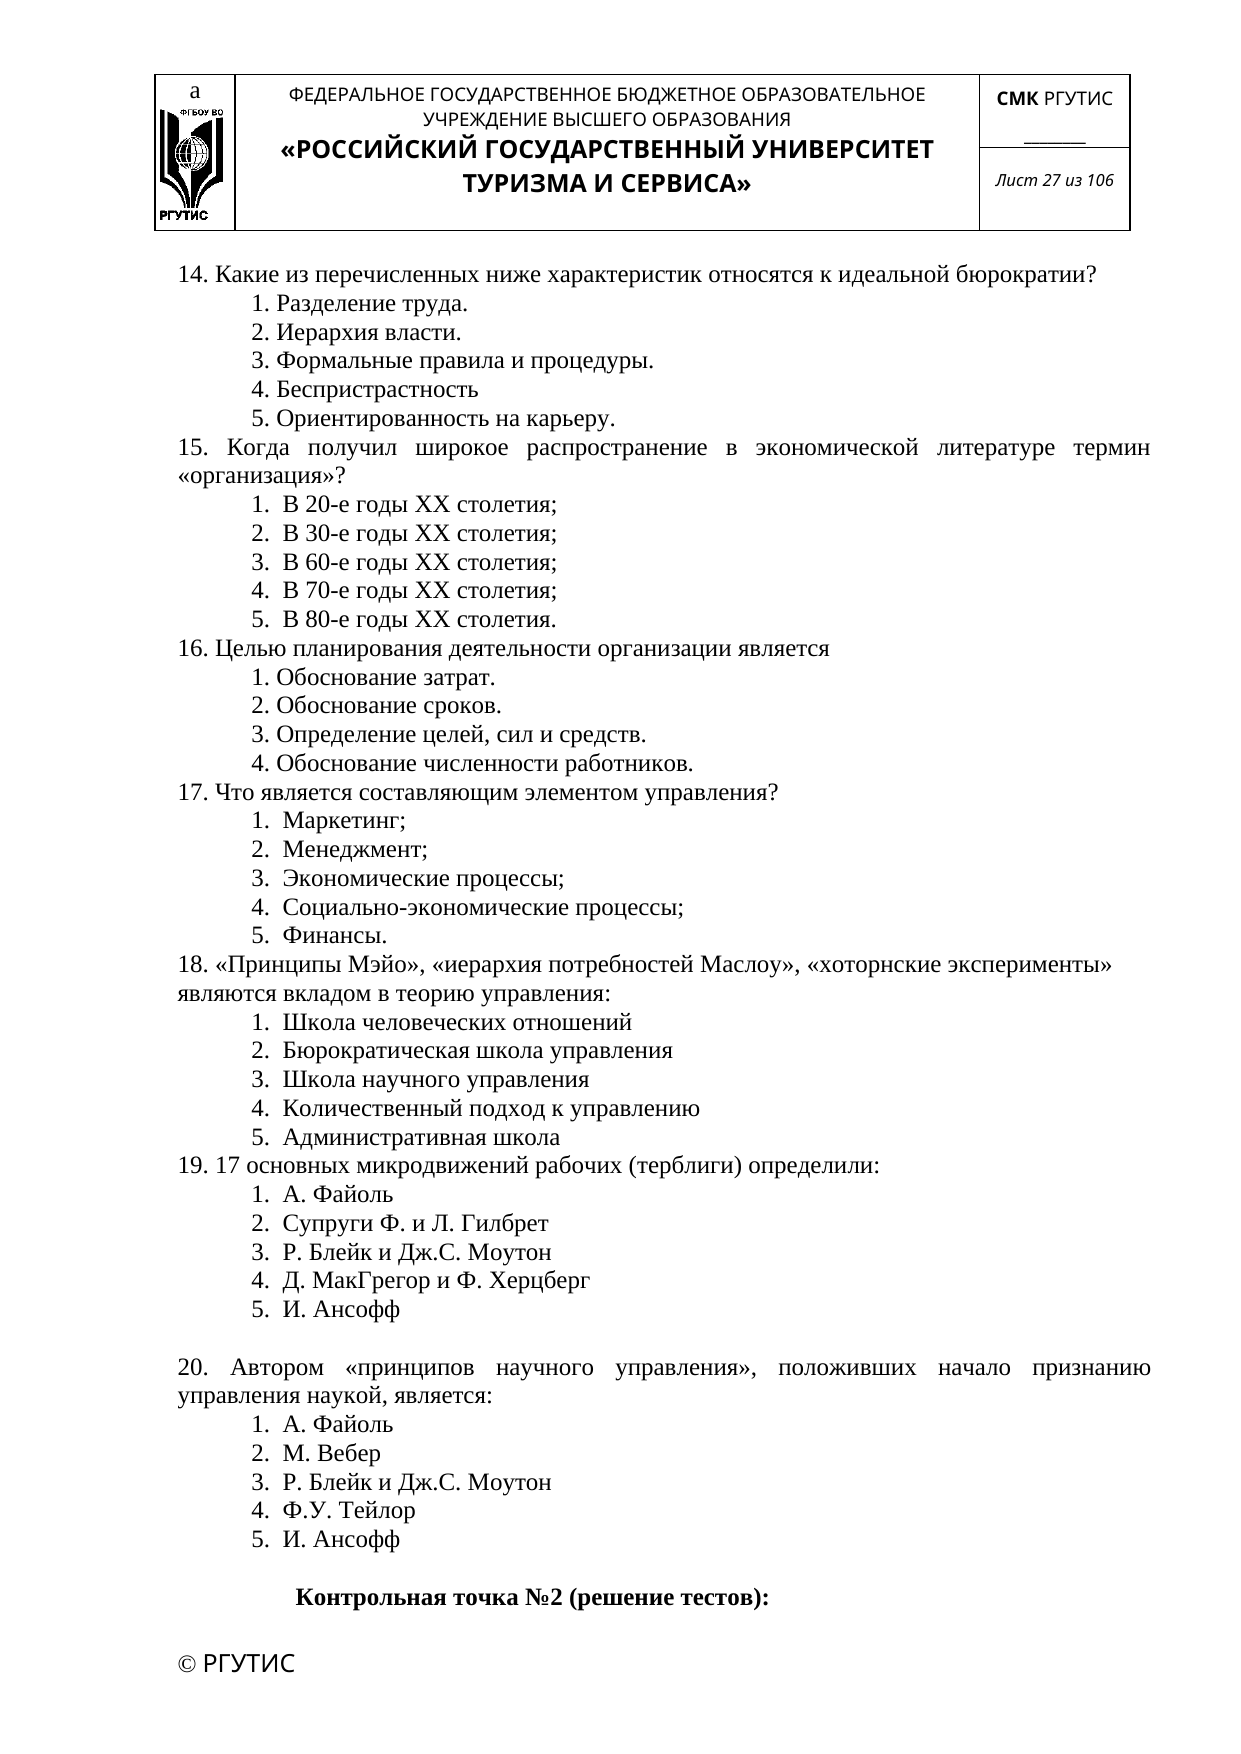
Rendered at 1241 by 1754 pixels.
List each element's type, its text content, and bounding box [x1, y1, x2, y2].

text 1. Разделение труда. [177, 288, 1152, 317]
text 2. Бюрократическая школа управления [251, 1036, 1152, 1064]
text 3. В 60-е годы XX столетия; [251, 547, 1152, 576]
text 4. Д. МакГрегор и Ф. Херцберг [251, 1266, 1152, 1294]
text 5. И. Ансофф [251, 1294, 1152, 1323]
text 3. Р. Блейк и Дж.С. Моутон [251, 1237, 1152, 1266]
text 2. В 30-е годы XX столетия; [251, 518, 1152, 547]
text 1. В 20-е годы XX столетия; [251, 489, 1152, 518]
text 2. М. Вебер [251, 1438, 1152, 1467]
text 18. «Принципы Мэйо», «иерархия потребностей Маслоу», «хоторнские эксперименты» являются вкладом в теорию управления: [177, 949, 1152, 1007]
text 5. Административная школа [251, 1122, 1152, 1151]
text Контрольная точка №2 (решение тестов): [295, 1582, 1152, 1611]
text 4. Беспристрастность [177, 374, 1152, 403]
text 1. Маркетинг; [251, 806, 1152, 834]
text 2. Супруги Ф. и Л. Гилбрет [251, 1208, 1152, 1237]
text 2. Менеджмент; [251, 834, 1152, 863]
text 4. В 70-е годы XX столетия; [251, 576, 1152, 604]
text 3. Формальные правила и процедуры. [177, 346, 1152, 374]
text 4. Количественный подход к управлению [251, 1093, 1152, 1122]
text 4. Ф.У. Тейлор [251, 1496, 1152, 1524]
text 3. Экономические процессы; [251, 863, 1152, 892]
text 4. Социально-экономические процессы; [251, 892, 1152, 921]
text 5. И. Ансофф [177, 1524, 1152, 1553]
text 1. Школа человеческих отношений [251, 1007, 1152, 1036]
text 19. 17 основных микродвижений рабочих (терблиги) определили: [177, 1151, 1152, 1179]
text 16. Целью планирования деятельности организации является [177, 633, 1152, 662]
text 1. А. Файоль [251, 1409, 1152, 1438]
text 15. Когда получил широкое распространение в экономической литературе термин «организация»? [177, 432, 1152, 489]
text 5. Финансы. [251, 921, 1152, 949]
text 3. Определение целей, сил и средств. [251, 719, 1152, 748]
text 17. Что является составляющим элементом управления? [177, 777, 1152, 806]
text 5. Ориентированность на карьеру. [177, 403, 1152, 432]
text 3. Р. Блейк и Дж.С. Моутон [251, 1467, 1152, 1496]
text 2. Обоснование сроков. [251, 691, 1152, 719]
text 5. В 80-е годы XX столетия. [251, 604, 1152, 633]
text 1. Обоснование затрат. [251, 662, 1152, 691]
text 3. Школа научного управления [251, 1064, 1152, 1093]
text 20. Автором «принципов научного управления», положивших начало признанию управления наукой, является: [177, 1352, 1152, 1409]
text 1. А. Файоль [251, 1179, 1152, 1208]
text 4. Обоснование численности работников. [251, 748, 1152, 777]
text 2. Иерархия власти. [177, 317, 1152, 346]
text 14. Какие из перечисленных ниже характеристик относятся к идеальной бюрократии? [177, 259, 1152, 288]
